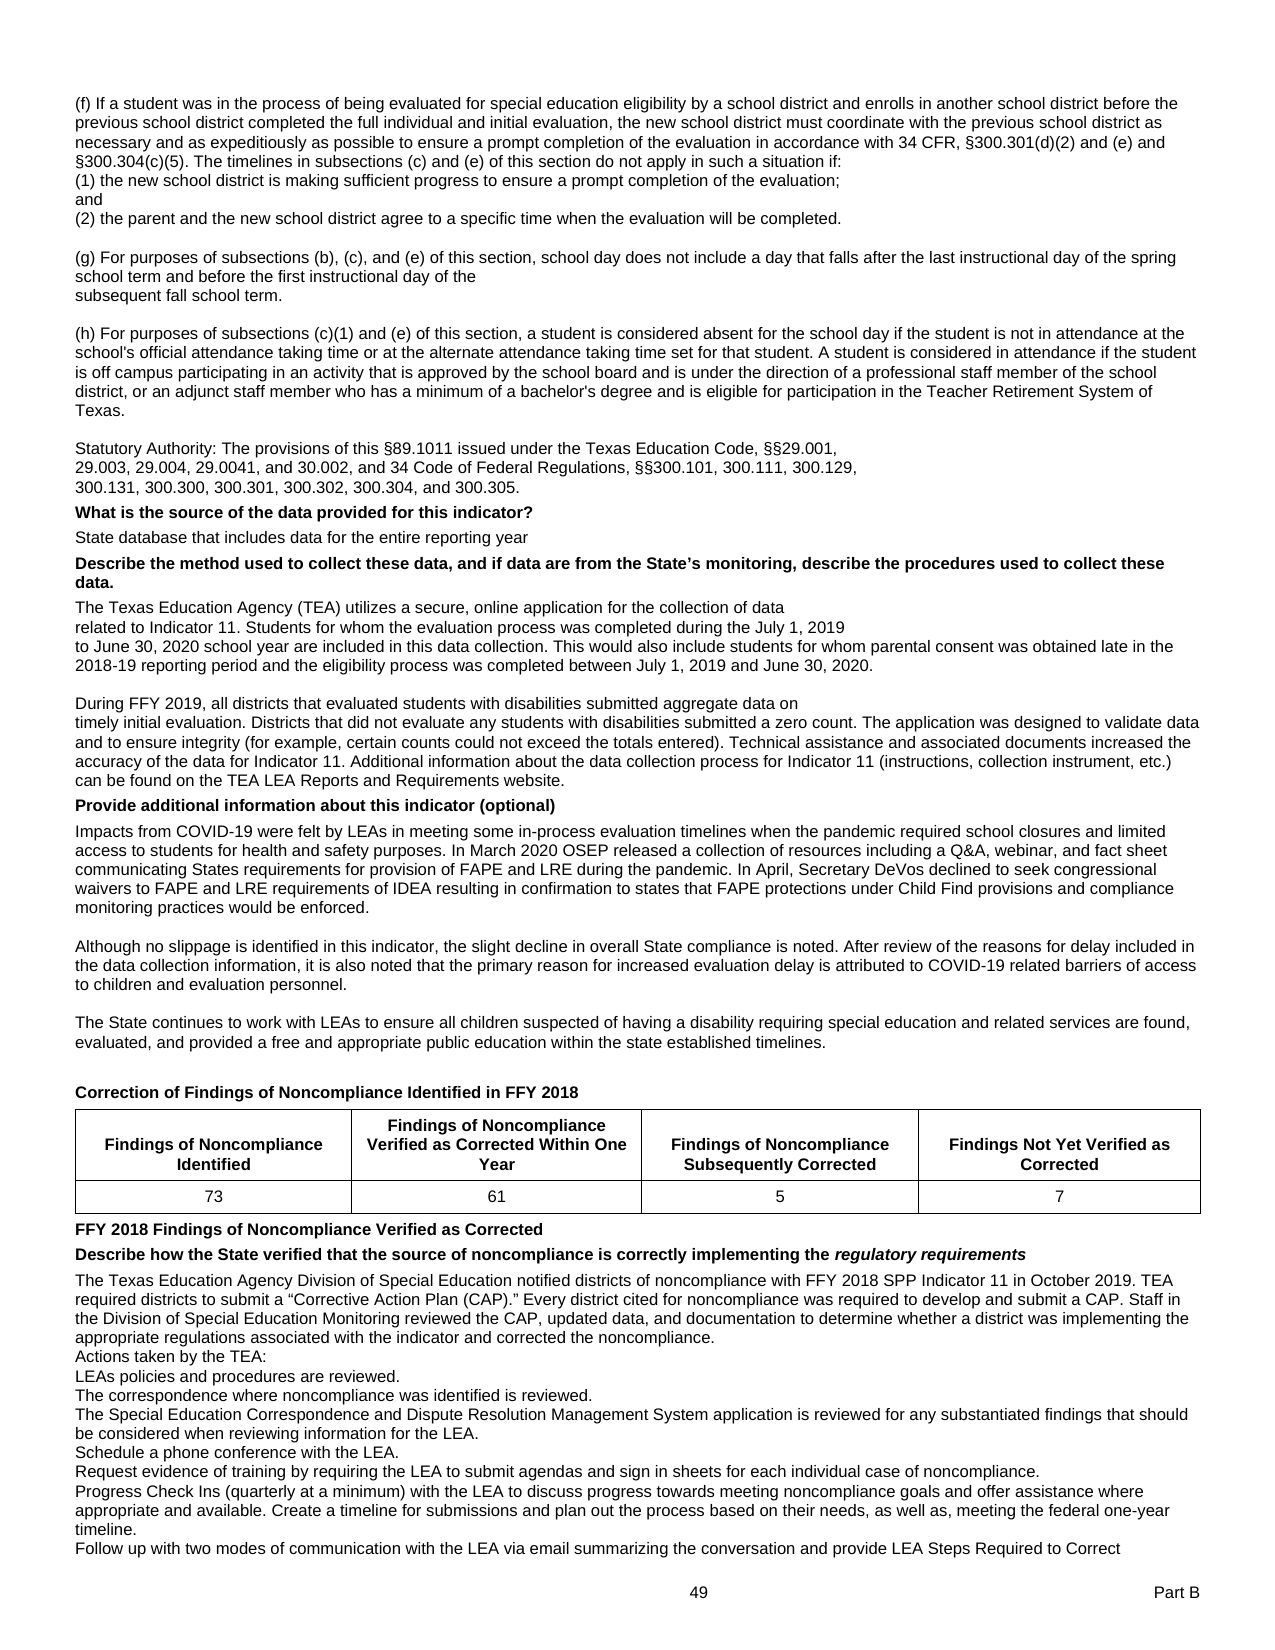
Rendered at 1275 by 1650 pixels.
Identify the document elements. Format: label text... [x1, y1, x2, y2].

text FFY 2018 Findings of Noncompliance Verified as Corrected [75, 1220, 1200, 1239]
text Provide additional information about this indicator (optional) [75, 796, 1200, 815]
table_header Findings Not Yet Verified as Corrected [919, 1110, 1200, 1180]
table_cell 5 [642, 1181, 918, 1212]
text State database that includes data for the entire reporting year [75, 528, 1200, 547]
table_cell 7 [919, 1181, 1200, 1212]
text Correction of Findings of Noncompliance Identified in FFY 2018 [75, 1083, 1200, 1102]
table_cell 61 [352, 1181, 641, 1212]
text The Texas Education Agency (TEA) utilizes a secure, online application for the collection of data related to Indicator 11. Students for whom the evaluation process was completed during the July 1, 2019 to June 30, 2020 school year are included in this data collection. This would also include students for whom parental consent was obtained late in the 2018-19 reporting period and the eligibility process was completed between July 1, 2019 and June 30, 2020. During FFY 2019, all districts that evaluated students with disabilities submitted aggregate data on timely initial evaluation. Districts that did not evaluate any students with disabilities submitted a zero count. The application was designed to validate data and to ensure integrity (for example, certain counts could not exceed the totals entered). Technical assistance and associated documents increased the accuracy of the data for Indicator 11. Additional information about the data collection process for Indicator 11 (instructions, collection instrument, etc.) can be found on the TEA LEA Reports and Requirements website. [75, 598, 1200, 790]
text Impacts from COVID-19 were felt by LEAs in meeting some in-process evaluation timelines when the pandemic required school closures and limited access to students for health and safety purposes. In March 2020 OSEP released a collection of resources including a Q&A, webinar, and fact sheet communicating States requirements for provision of FAPE and LRE during the pandemic. In April, Secretary DeVos declined to seek congressional waivers to FAPE and LRE requirements of IDEA resulting in confirmation to states that FAPE protections under Child Find provisions and compliance monitoring practices would be enforced. Although no slippage is identified in this indicator, the slight decline in overall State compliance is noted. After review of the reasons for delay included in the data collection information, it is also noted that the primary reason for increased evaluation delay is attributed to COVID-19 related barriers of access to children and evaluation personnel. The State continues to work with LEAs to ensure all children suspected of having a disability requiring special education and related services are found, evaluated, and provided a free and appropriate public education within the state established timelines. [75, 822, 1200, 1052]
table_header Findings of Noncompliance Identified [76, 1110, 351, 1180]
text Describe how the State verified that the source of noncompliance is correctly implementing the regulatory requirements [75, 1245, 1200, 1264]
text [75, 1271, 1200, 1558]
table_header Findings of Noncompliance Verified as Corrected Within One Year [352, 1110, 641, 1180]
table_header Findings of Noncompliance Subsequently Corrected [642, 1110, 918, 1180]
table_cell 73 [76, 1181, 351, 1212]
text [75, 75, 1200, 497]
text What is the source of the data provided for this indicator? [75, 503, 1200, 522]
text Describe the method used to collect these data, and if data are from the State’s monitoring, describe the procedures used to collect these data. [75, 554, 1200, 592]
